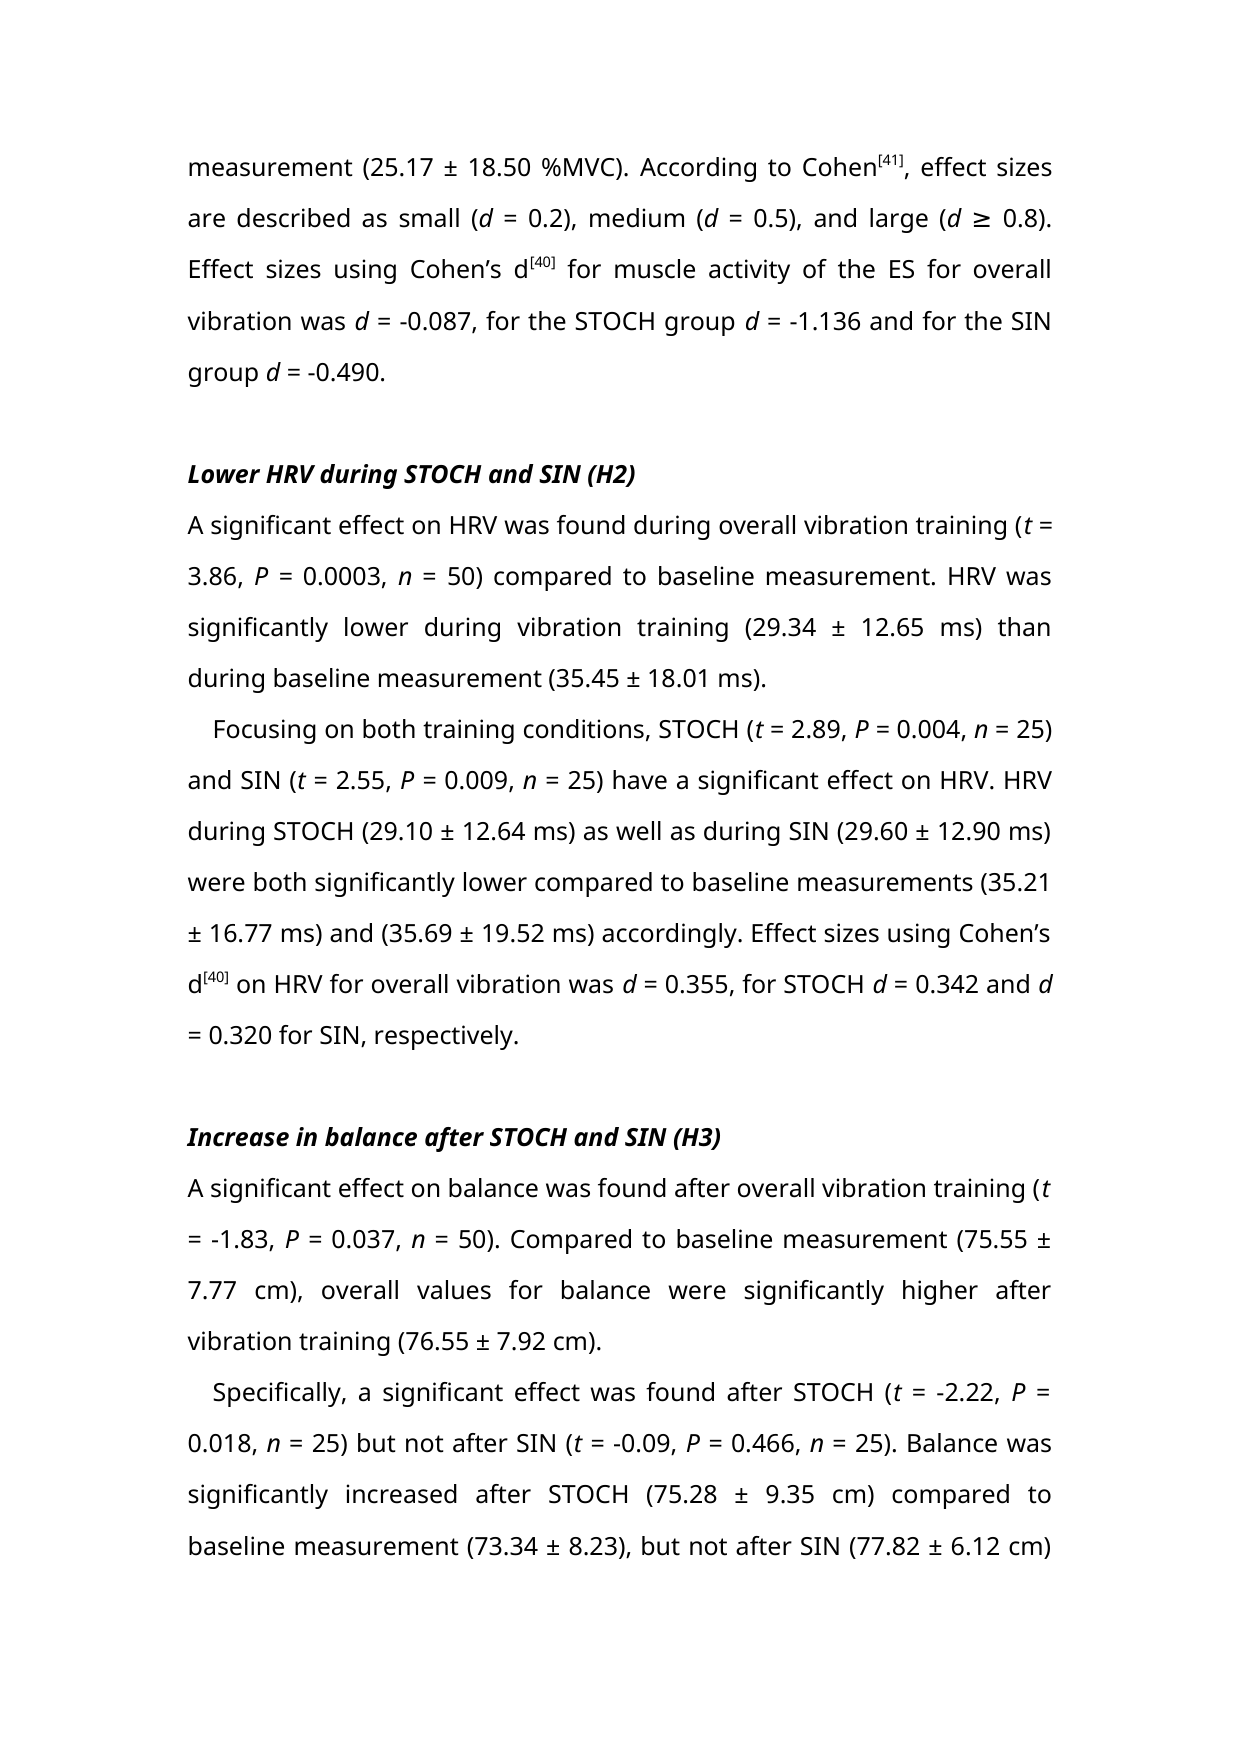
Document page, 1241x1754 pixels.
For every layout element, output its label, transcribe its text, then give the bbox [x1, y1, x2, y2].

text Increase in balance after STOCH and SIN (H3) [187, 1120, 1053, 1154]
text A significant effect on HRV was found during overall vibration training (t = 3.86, P = 0.0003, n = 50) compared to baseline measurement. HRV was significantly lower during vibration training (29.34 ± 12.65 ms) than during baseline measurement (35.45 ± 18.01 ms). [187, 507, 1053, 694]
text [187, 1375, 1053, 1562]
text A significant effect on balance was found after overall vibration training (t = -1.83, P = 0.037, n = 50). Compared to baseline measurement (75.55 ± 7.77 cm), overall values for balance were significantly higher after vibration training (76.55 ± 7.92 cm). [187, 1171, 1053, 1358]
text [187, 150, 1053, 388]
text Focusing on both training conditions, STOCH (t = 2.89, P = 0.004, n = 25) and SIN (t = 2.55, P = 0.009, n = 25) have a significant effect on HRV. HRV during STOCH (29.10 ± 12.64 ms) as well as during SIN (29.60 ± 12.90 ms) were both significantly lower compared to baseline measurements (35.21 ± 16.77 ms) and (35.69 ± 19.52 ms) accordingly. Effect sizes using Cohen’s d[40] on HRV for overall vibration was d = 0.355, for STOCH d = 0.342 and d = 0.320 for SIN, respectively. [187, 711, 1053, 1052]
text Lower HRV during STOCH and SIN (H2) [187, 456, 1053, 490]
